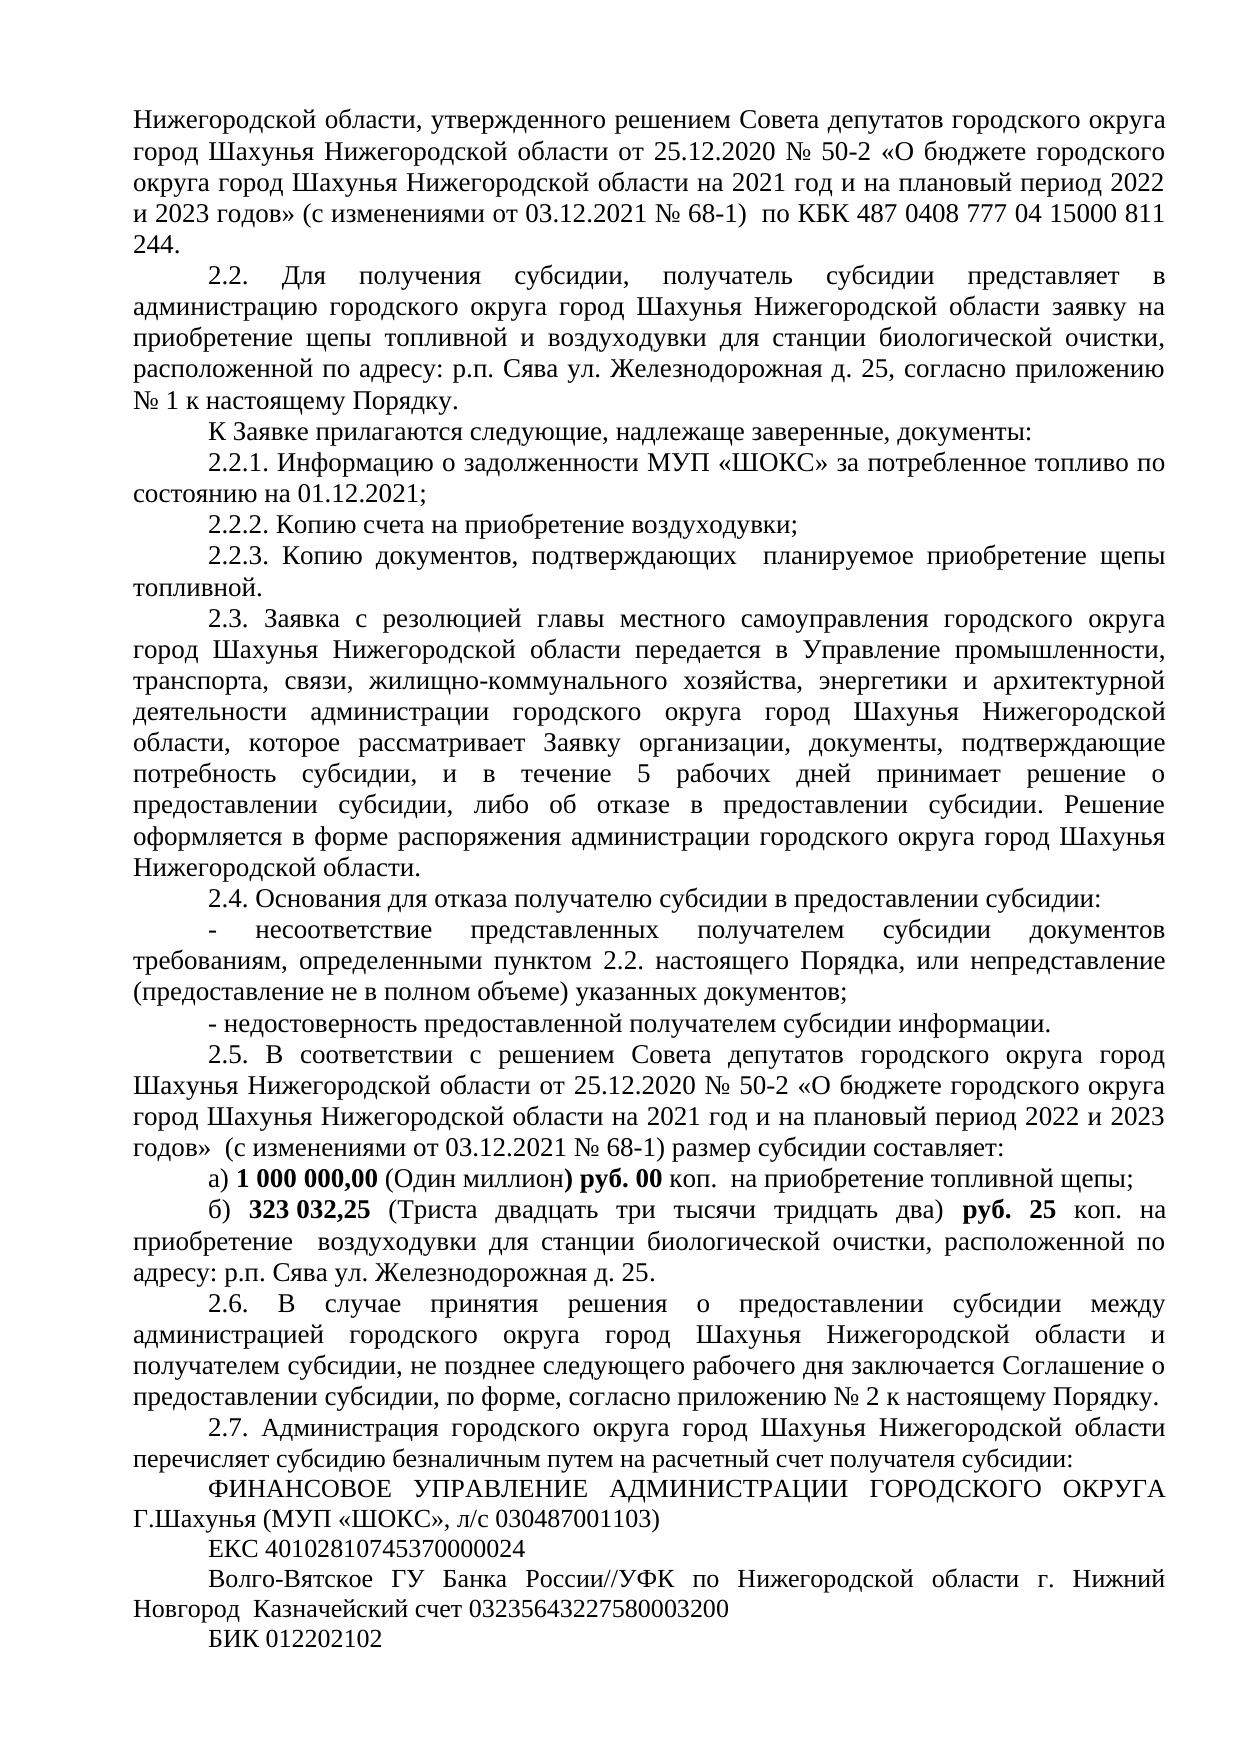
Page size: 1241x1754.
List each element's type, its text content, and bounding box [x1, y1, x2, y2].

text ФИНАНСОВОЕ УПРАВЛЕНИЕ АДМИНИСТРАЦИИ ГОРОДСКОГО ОКРУГА Г.Шахунья (МУП «ШОКС», л/с 030487001103) [133, 1473, 1167, 1533]
text 2.2.3. Копию документов, подтверждающих планируемое приобретение щепы топливной. [133, 539, 1167, 602]
text 2.2.2. Копию счета на приобретение воздуходувки; [133, 508, 1167, 539]
text 2.4. Основания для отказа получателю субсидии в предоставлении субсидии: [133, 882, 1167, 913]
text 2.5. В соответствии с решением Совета депутатов городского округа город Шахунья Нижегородской области от 25.12.2020 № 50-2 «О бюджете городского округа город Шахунья Нижегородской области на 2021 год и на плановый период 2022 и 2023 годов» (с изменениями от 03.12.2021 № 68-1) размер субсидии составляет: [133, 1038, 1167, 1162]
text - несоответствие представленных получателем субсидии документов требованиям, определенными пунктом 2.2. настоящего Порядка, или непредставление (предоставление не в полном объеме) указанных документов; [133, 913, 1167, 1007]
text а) 1 000 000,00 (Один миллион) руб. 00 коп. на приобретение топливной щепы; [133, 1162, 1167, 1193]
text 2.2.1. Информацию о задолженности МУП «ШОКС» за потребленное топливо по состоянию на 01.12.2021; [133, 446, 1167, 508]
text ЕКС 40102810745370000024 [133, 1533, 1167, 1563]
text б) 323 032,25 (Триста двадцать три тысячи тридцать два) руб. 25 коп. на приобретение воздуходувки для станции биологической очистки, расположенной по адресу: р.п. Сява ул. Железнодорожная д. 25. [133, 1193, 1167, 1287]
text 2.7. Администрация городского округа город Шахунья Нижегородской области перечисляет субсидию безналичным путем на расчетный счет получателя субсидии: [133, 1412, 1167, 1473]
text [133, 103, 1167, 259]
text - недостоверность предоставленной получателем субсидии информации. [133, 1007, 1167, 1038]
text 2.2. Для получения субсидии, получатель субсидии представляет в администрацию городского округа город Шахунья Нижегородской области заявку на приобретение щепы топливной и воздуходувки для станции биологической очистки, расположенной по адресу: р.п. Сява ул. Железнодорожная д. 25, согласно приложению № 1 к настоящему Порядку. [133, 259, 1167, 415]
text БИК 012202102 [133, 1623, 1167, 1653]
text К Заявке прилагаются следующие, надлежаще заверенные, документы: [133, 415, 1167, 446]
text 2.6. В случае принятия решения о предоставлении субсидии между администрацией городского округа город Шахунья Нижегородской области и получателем субсидии, не позднее следующего рабочего дня заключается Соглашение о предоставлении субсидии, по форме, согласно приложению № 2 к настоящему Порядку. [133, 1287, 1167, 1412]
text Волго-Вятское ГУ Банка России//УФК по Нижегородской области г. Нижний Новгород Казначейский счет 03235643227580003200 [133, 1563, 1167, 1623]
text 2.3. Заявка с резолюцией главы местного самоуправления городского округа город Шахунья Нижегородской области передается в Управление промышленности, транспорта, связи, жилищно-коммунального хозяйства, энергетики и архитектурной деятельности администрации городского округа город Шахунья Нижегородской области, которое рассматривает Заявку организации, документы, подтверждающие потребность субсидии, и в течение 5 рабочих дней принимает решение о предоставлении субсидии, либо об отказе в предоставлении субсидии. Решение оформляется в форме распоряжения администрации городского округа город Шахунья Нижегородской области. [133, 602, 1167, 882]
